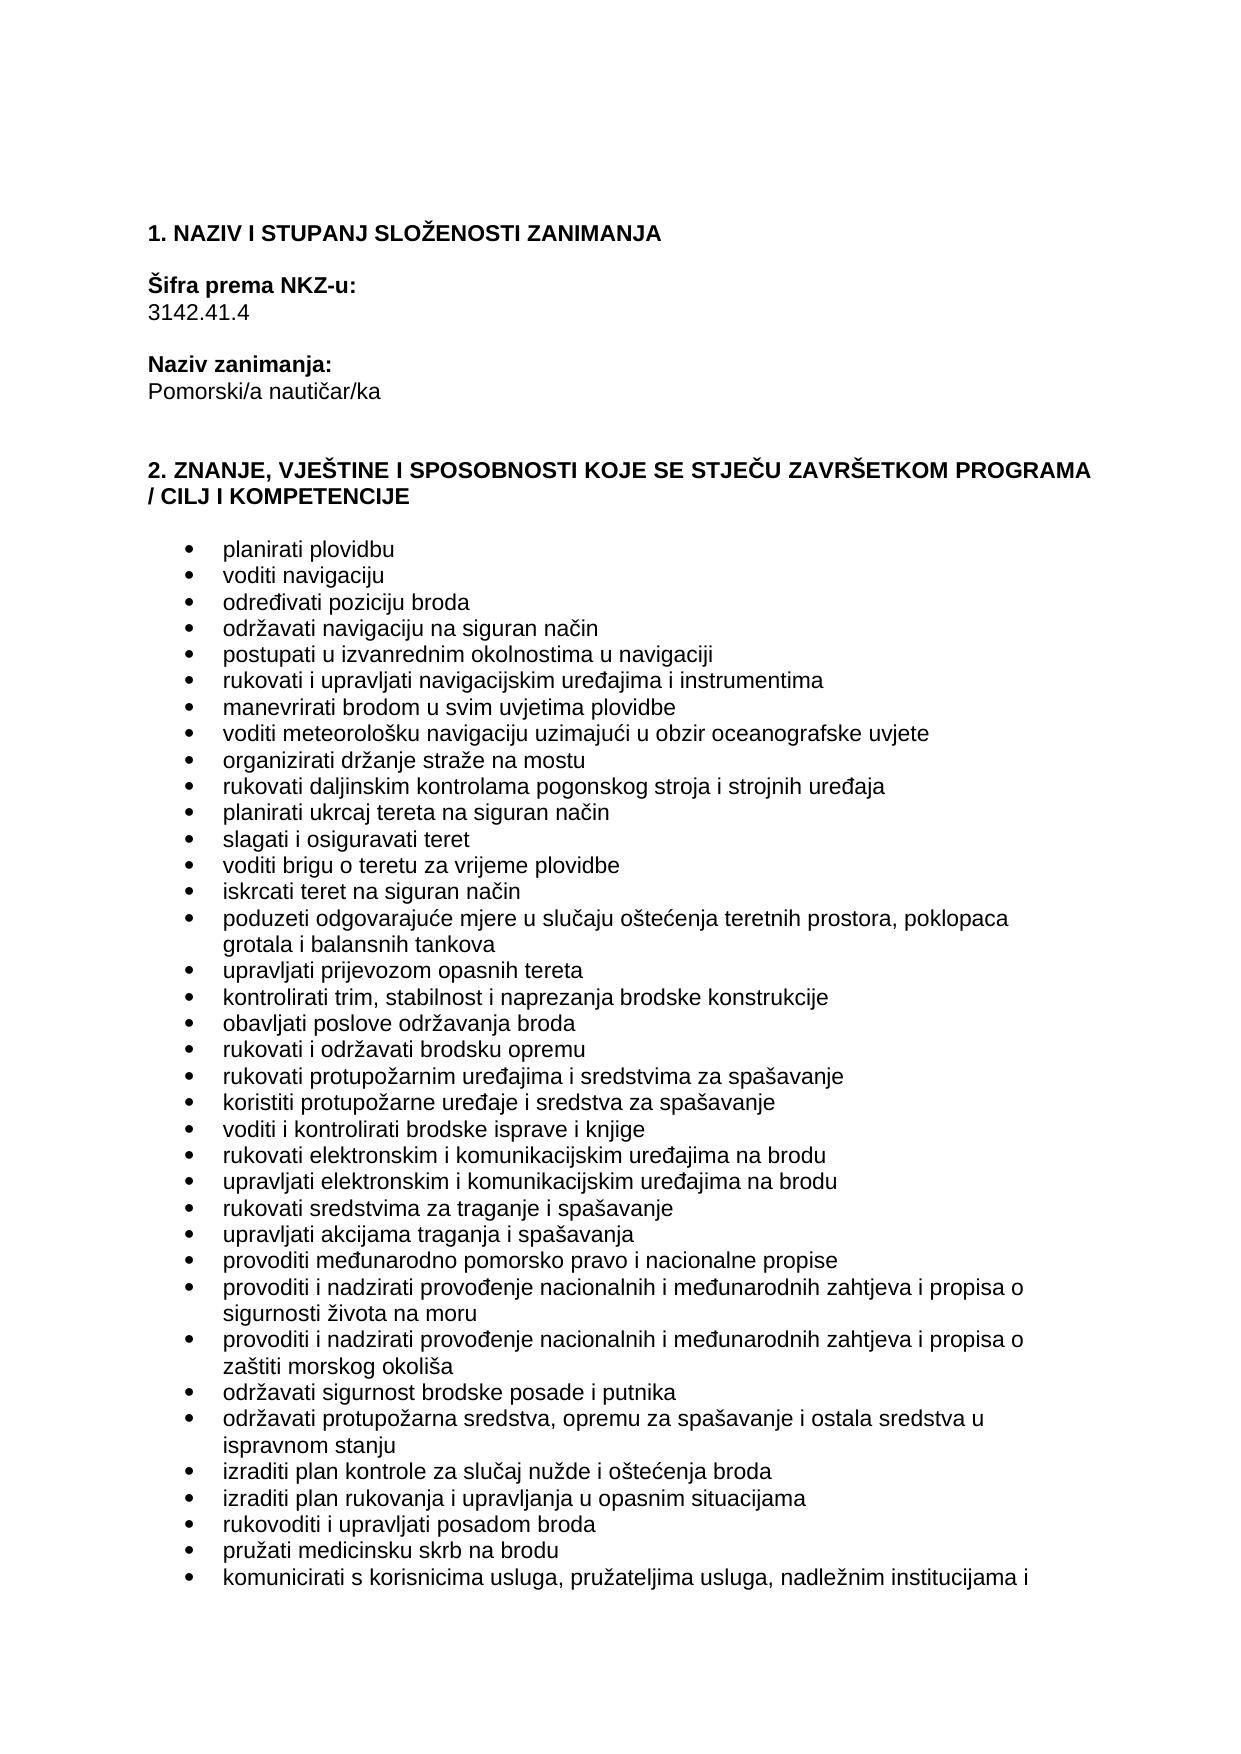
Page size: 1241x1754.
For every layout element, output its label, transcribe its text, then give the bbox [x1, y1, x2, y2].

list obavljati poslove održavanja broda [185, 1010, 1093, 1036]
list upravljati elektronskim i komunikacijskim uređajima na brodu [185, 1168, 1093, 1194]
list ispravnom stanju [223, 1432, 1093, 1458]
list komunicirati s korisnicima usluga, pružateljima usluga, nadležnim institucijama i [185, 1563, 1093, 1590]
list voditi navigaciju [185, 562, 1093, 588]
list planirati ukrcaj tereta na siguran način [185, 799, 1093, 826]
list organizirati držanje straže na mostu [185, 747, 1093, 773]
list rukovati i upravljati navigacijskim uređajima i instrumentima [185, 667, 1093, 694]
list voditi meteorološku navigaciju uzimajući u obzir oceanografske uvjete [185, 720, 1093, 747]
list voditi i kontrolirati brodske isprave i knjige [185, 1116, 1093, 1142]
text Šifra prema NKZ-u: [148, 272, 1093, 298]
list rukovati sredstvima za traganje i spašavanje [185, 1194, 1093, 1221]
list provoditi međunarodno pomorsko pravo i nacionalne propise [185, 1247, 1093, 1274]
text Pomorski/a nautičar/ka [148, 378, 1093, 404]
list iskrcati teret na siguran način [185, 878, 1093, 905]
list rukovati i održavati brodsku opremu [185, 1036, 1093, 1063]
list poduzeti odgovarajuće mjere u slučaju oštećenja teretnih prostora, poklopaca [185, 905, 1093, 931]
text 2. ZNANJE, VJEŠTINE I SPOSOBNOSTI KOJE SE STJEČU ZAVRŠETKOM PROGRAMA / CILJ I KOMPETENCIJE [148, 457, 1093, 509]
list zaštiti morskog okoliša [223, 1353, 1093, 1379]
text 3142.41.4 [148, 298, 1093, 325]
list pružati medicinsku skrb na brodu [185, 1537, 1093, 1563]
list kontrolirati trim, stabilnost i naprezanja brodske konstrukcije [185, 984, 1093, 1010]
list grotala i balansnih tankova [223, 931, 1093, 957]
list održavati sigurnost brodske posade i putnika [185, 1379, 1093, 1405]
list postupati u izvanrednim okolnostima u navigaciji [185, 641, 1093, 667]
list slagati i osiguravati teret [185, 826, 1093, 852]
list rukovati protupožarnim uređajima i sredstvima za spašavanje [185, 1063, 1093, 1089]
list voditi brigu o teretu za vrijeme plovidbe [185, 852, 1093, 878]
list rukovoditi i upravljati posadom broda [185, 1511, 1093, 1537]
list koristiti protupožarne uređaje i sredstva za spašavanje [185, 1089, 1093, 1116]
list upravljati akcijama traganja i spašavanja [185, 1221, 1093, 1247]
list planirati plovidbu [185, 536, 1093, 562]
list održavati protupožarna sredstva, opremu za spašavanje i ostala sredstva u [185, 1405, 1093, 1432]
list održavati navigaciju na siguran način [185, 615, 1093, 641]
list provoditi i nadzirati provođenje nacionalnih i međunarodnih zahtjeva i propisa o [185, 1274, 1093, 1300]
list izraditi plan rukovanja i upravljanja u opasnim situacijama [185, 1484, 1093, 1511]
list sigurnosti života na moru [223, 1300, 1093, 1326]
list manevrirati brodom u svim uvjetima plovidbe [185, 694, 1093, 720]
list rukovati daljinskim kontrolama pogonskog stroja i strojnih uređaja [185, 773, 1093, 799]
list provoditi i nadzirati provođenje nacionalnih i međunarodnih zahtjeva i propisa o [185, 1326, 1093, 1353]
text Naziv zanimanja: [148, 351, 1093, 378]
list izraditi plan kontrole za slučaj nužde i oštećenja broda [185, 1458, 1093, 1484]
list rukovati elektronskim i komunikacijskim uređajima na brodu [185, 1142, 1093, 1168]
text 1. NAZIV I STUPANJ SLOŽENOSTI ZANIMANJA [148, 219, 1093, 246]
list određivati poziciju broda [185, 588, 1093, 615]
list upravljati prijevozom opasnih tereta [185, 957, 1093, 984]
